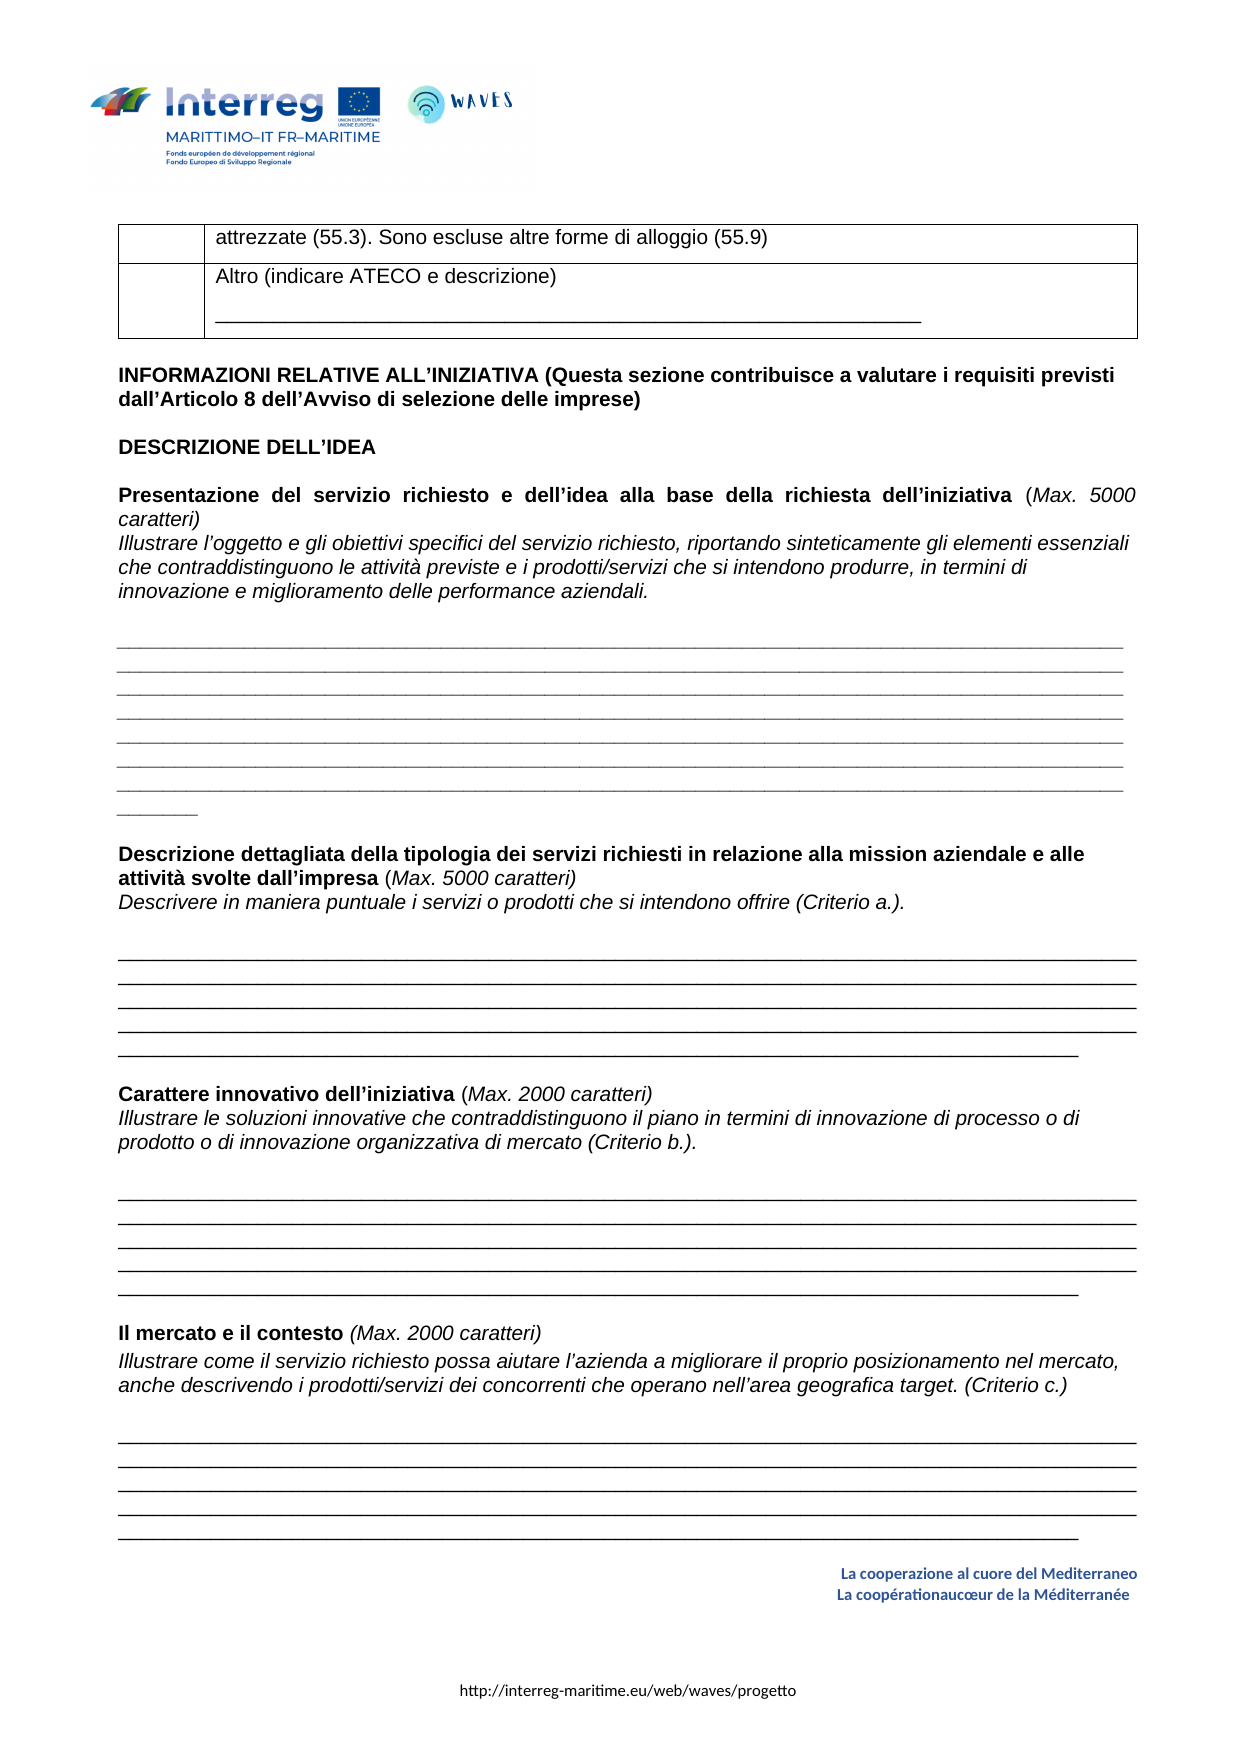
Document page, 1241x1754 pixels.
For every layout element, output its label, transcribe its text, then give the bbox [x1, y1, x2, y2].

text ________________________________________________________________________________________________________________________________________________________________________________________________________________________________________________________________________________________________________________________________________________________________________________________________________________________________________________________________________________________________________________________________________________________________________________________________________________________________________ [118, 626, 1138, 818]
text Carattere innovativo dell’iniziativa (Max. 2000 caratteri) [118, 1082, 1138, 1106]
text ___________________________________________________________________________________________________________________________________________________________________________________________________________________________________________________________________________________________________________________________________________________________________________________________________________________________________________________ [118, 1421, 1138, 1540]
table_cell [119, 264, 204, 338]
text Illustrare le soluzioni innovative che contraddistinguono il piano in termini di innovazione di processo o di prodotto o di innovazione organizzativa di mercato (Criterio b.). [118, 1106, 1138, 1153]
text ___________________________________________________________________________________________________________________________________________________________________________________________________________________________________________________________________________________________________________________________________________________________________________________________________________________________________________________ [118, 1177, 1138, 1297]
text Il mercato e il contesto (Max. 2000 caratteri) [118, 1321, 1138, 1345]
text Illustrare l’oggetto e gli obiettivi specifici del servizio richiesto, riportando sinteticamente gli elementi essenziali che contraddistinguono le attività previste e i prodotti/servizi che si intendono produrre, in termini di innovazione e miglioramento delle performance aziendali. [118, 531, 1138, 602]
text ___________________________________________________________________________________________________________________________________________________________________________________________________________________________________________________________________________________________________________________________________________________________________________________________________________________________________________________ [118, 938, 1138, 1058]
text Presentazione del servizio richiesto e dell’idea alla base della richiesta dell’iniziativa (Max. 5000 caratteri) [118, 483, 1138, 531]
text Illustrare come il servizio richiesto possa aiutare l’azienda a migliorare il proprio posizionamento nel mercato, anche descrivendo i prodotti/servizi dei concorrenti che operano nell’area geografica target. (Criterio c.) [118, 1349, 1138, 1397]
text Descrizione dettagliata della tipologia dei servizi richiesti in relazione alla mission aziendale e alle attività svolte dall’impresa (Max. 5000 caratteri) [118, 842, 1138, 890]
picture [81, 57, 544, 193]
text DESCRIZIONE DELL’IDEA [118, 435, 1138, 459]
text INFORMAZIONI RELATIVE ALL’INIZIATIVA (Questa sezione contribuisce a valutare i requisiti previsti dall’Articolo 8 dell’Avviso di selezione delle imprese) [118, 363, 1138, 411]
text Descrivere in maniera puntuale i servizi o prodotti che si intendono offrire (Criterio a.). [118, 890, 1138, 914]
table_cell [119, 225, 204, 263]
table_cell Altro (indicare ATECO e descrizione) _____________________________________________________________ [205, 264, 1137, 338]
